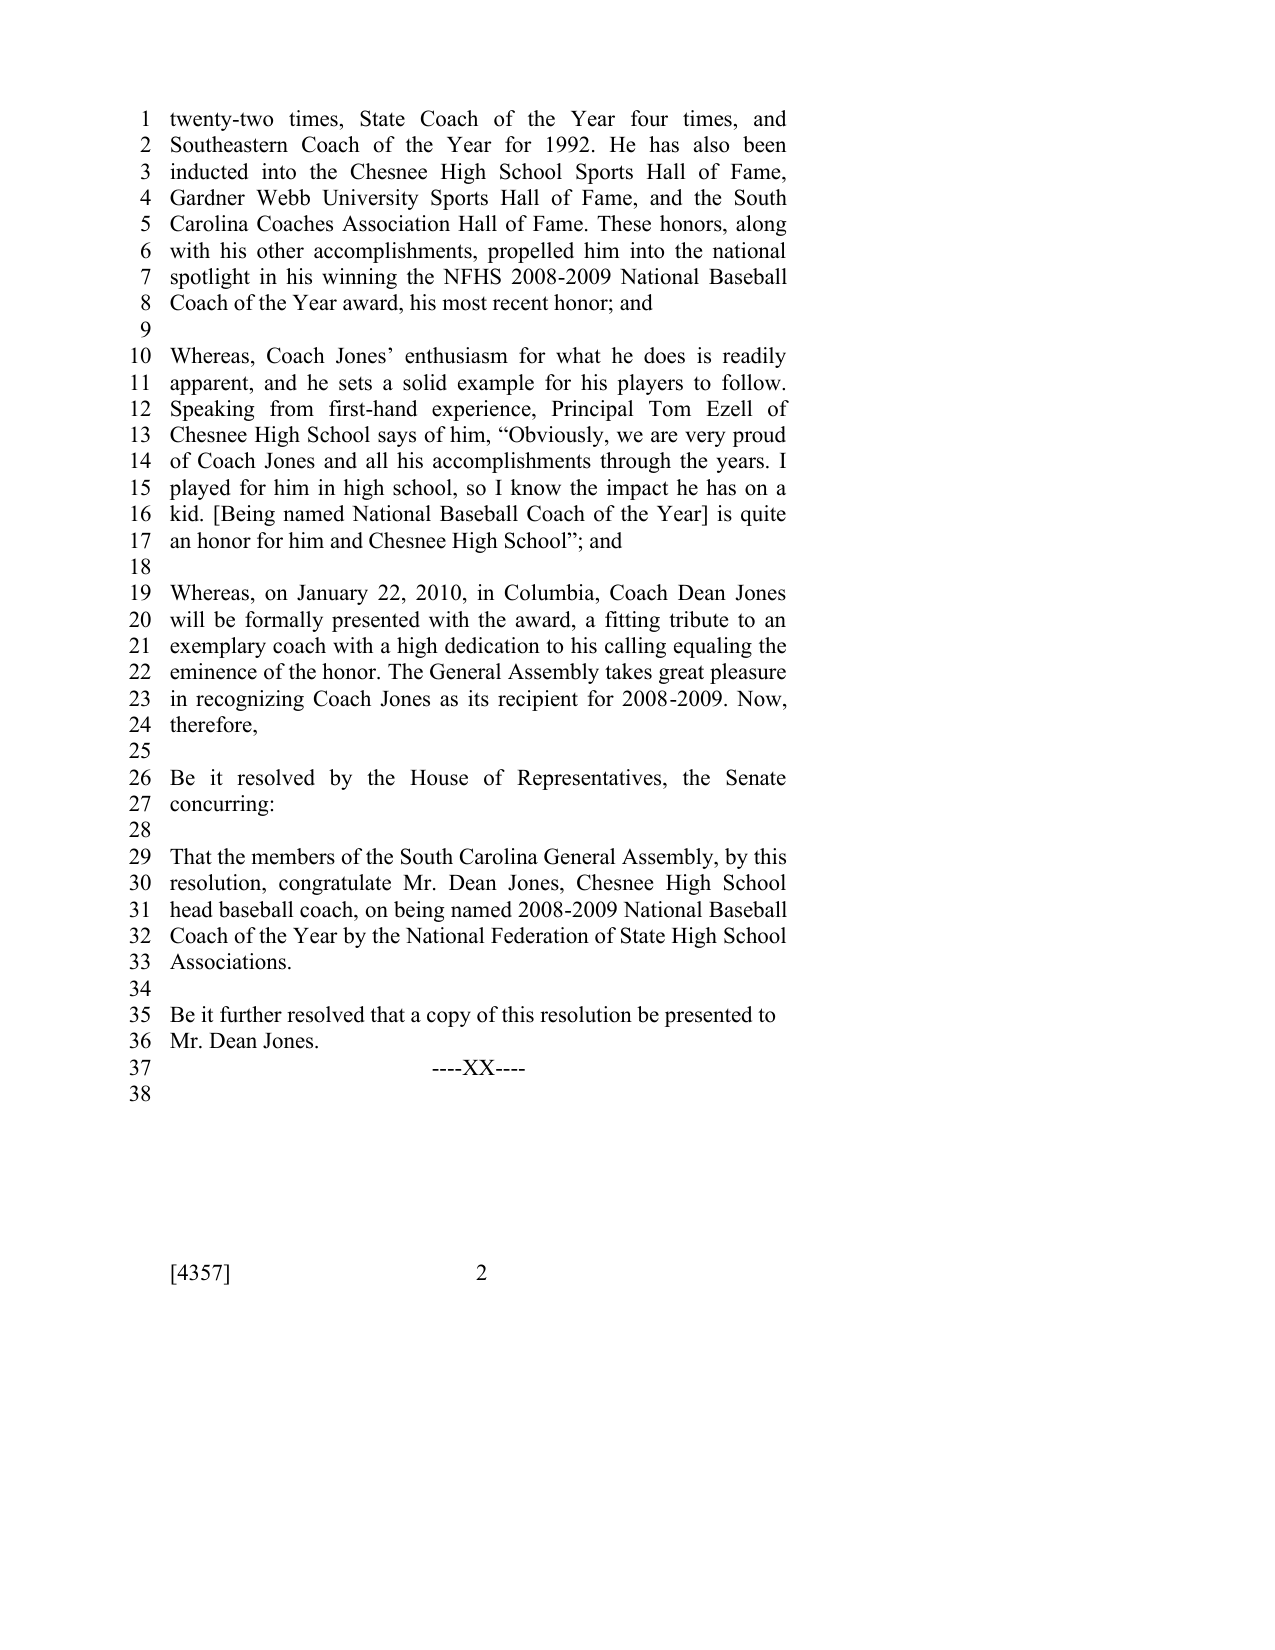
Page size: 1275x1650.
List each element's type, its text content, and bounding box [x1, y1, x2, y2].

text Whereas, Coach Jones’ enthusiasm for what he does is readily apparent, and he sets a solid example for his players to follow. Speaking from first-hand experience, Principal Tom Ezell of Chesnee High School says of him, “Obviously, we are very proud of Coach Jones and all his accomplishments through the years. I played for him in high school, so I know the impact he has on a kid. [Being named National Baseball Coach of the Year] is quite an honor for him and Chesnee High School”; and [169, 342, 787, 553]
text ----XX---- [169, 1054, 787, 1080]
text That the members of the South Carolina General Assembly, by this resolution, congratulate Mr. Dean Jones, Chesnee High School head baseball coach, on being named 2008-2009 National Baseball Coach of the Year by the National Federation of State High School Associations. [169, 843, 787, 975]
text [169, 105, 787, 316]
text Be it resolved by the House of Representatives, the Senate concurring: [169, 764, 787, 817]
text Whereas, on January 22, 2010, in Columbia, Coach Dean Jones will be formally presented with the award, a fitting tribute to an exemplary coach with a high dedication to his calling equaling the eminence of the honor. The General Assembly takes great pleasure in recognizing Coach Jones as its recipient for 2008-2009. Now, therefore, [169, 579, 787, 737]
text Be it further resolved that a copy of this resolution be presented to Mr. Dean Jones. [169, 1001, 787, 1054]
